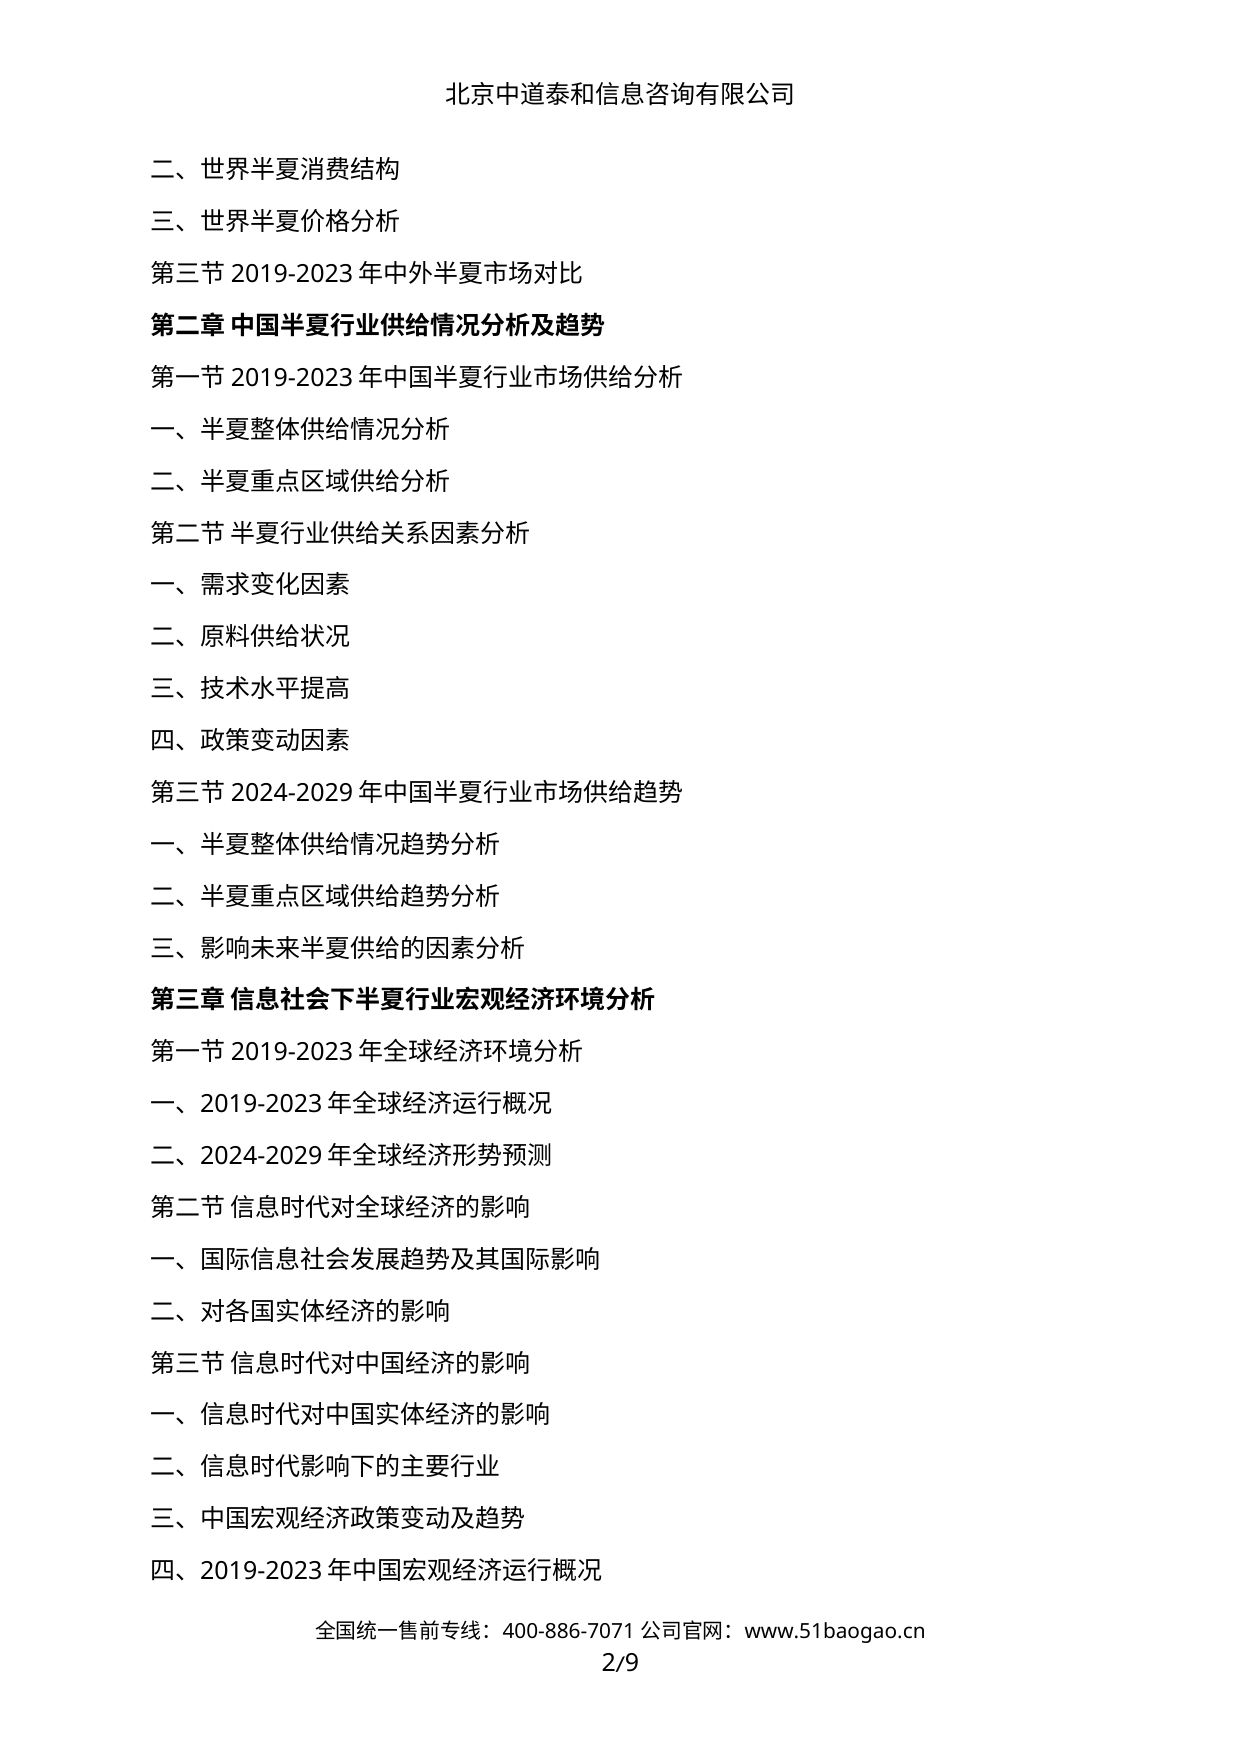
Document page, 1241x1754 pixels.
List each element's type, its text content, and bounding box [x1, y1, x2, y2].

text 一、半夏整体供给情况趋势分析 [150, 824, 1090, 861]
text 第三章 信息社会下半夏行业宏观经济环境分析 [150, 980, 1090, 1016]
text 二、对各国实体经济的影响 [150, 1291, 1090, 1327]
text 一、半夏整体供给情况分析 [150, 409, 1090, 446]
text 第二节 信息时代对全球经济的影响 [150, 1187, 1090, 1224]
text 一、需求变化因素 [150, 565, 1090, 601]
text 第二章 中国半夏行业供给情况分析及趋势 [150, 306, 1090, 342]
text 二、半夏重点区域供给趋势分析 [150, 876, 1090, 912]
text 二、原料供给状况 [150, 617, 1090, 653]
text 三、技术水平提高 [150, 669, 1090, 705]
text 二、信息时代影响下的主要行业 [150, 1447, 1090, 1483]
text 三、影响未来半夏供给的因素分析 [150, 928, 1090, 964]
text 一、2019-2023年全球经济运行概况 [150, 1084, 1090, 1120]
text 三、中国宏观经济政策变动及趋势 [150, 1499, 1090, 1535]
text 第三节 信息时代对中国经济的影响 [150, 1343, 1090, 1379]
text 第一节 2019-2023年中国半夏行业市场供给分析 [150, 357, 1090, 394]
text 第一节 2019-2023年全球经济环境分析 [150, 1032, 1090, 1068]
text 二、半夏重点区域供给分析 [150, 461, 1090, 497]
text 第二节 半夏行业供给关系因素分析 [150, 513, 1090, 549]
text 第三节 2019-2023年中外半夏市场对比 [150, 254, 1090, 290]
text 四、2019-2023年中国宏观经济运行概况 [150, 1551, 1090, 1587]
text 二、2024-2029年全球经济形势预测 [150, 1136, 1090, 1172]
text 二、世界半夏消费结构 [150, 150, 1090, 186]
text 三、世界半夏价格分析 [150, 202, 1090, 238]
text 一、信息时代对中国实体经济的影响 [150, 1395, 1090, 1431]
text 第三节 2024-2029年中国半夏行业市场供给趋势 [150, 772, 1090, 809]
text 四、政策变动因素 [150, 721, 1090, 757]
text 一、国际信息社会发展趋势及其国际影响 [150, 1239, 1090, 1276]
